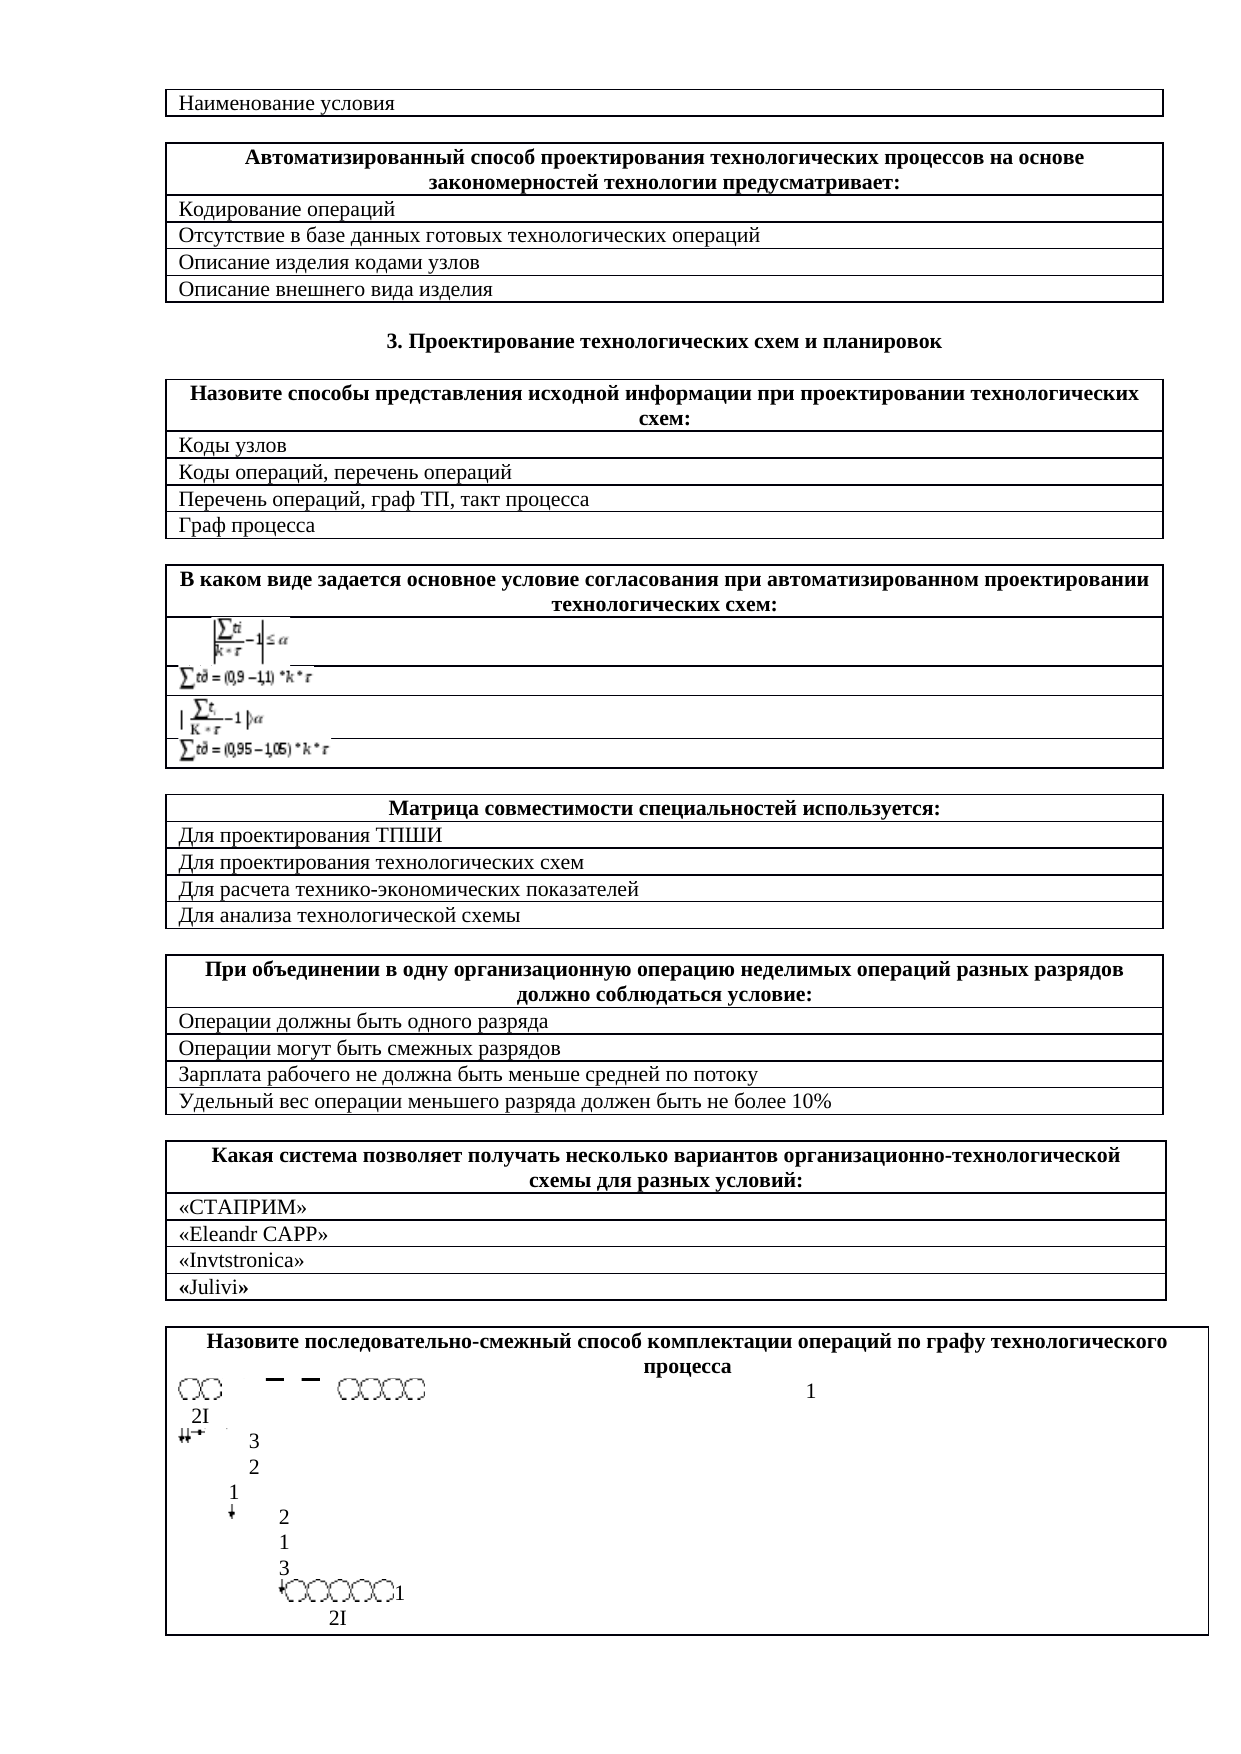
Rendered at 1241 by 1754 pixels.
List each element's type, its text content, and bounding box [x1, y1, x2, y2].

table_cell [167, 696, 178, 737]
table_cell [167, 618, 211, 665]
table_cell «Julivi» [167, 1274, 1165, 1299]
text 3. Проектирование технологических схем и планировок [177, 328, 1152, 353]
table_cell Удельный вес операции меньшего разряда должен быть не более 10% [167, 1088, 1162, 1113]
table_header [167, 1328, 1208, 1634]
table_cell Операции могут быть смежных разрядов [167, 1035, 1162, 1060]
picture [178, 696, 332, 763]
table_cell Перечень операций, граф ТП, такт процесса [167, 486, 1162, 511]
table_cell Отсутствие в базе данных готовых технологических операций [167, 223, 1162, 248]
table_cell Коды операций, перечень операций [167, 459, 1162, 484]
picture [228, 1504, 235, 1519]
table_cell [265, 696, 1162, 737]
table_cell Для проектирования технологических схем [167, 849, 1162, 874]
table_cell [167, 90, 1162, 115]
table_header При объединении в одну организационную операцию неделимых операций разных разрядов должно соблюдаться условие: [167, 956, 1162, 1006]
table_cell Операции должны быть одного разряда [167, 1008, 1162, 1033]
picture [178, 617, 314, 691]
table_cell «Eleandr CAPP» [167, 1221, 1165, 1246]
table_header Назовите способы представления исходной информации при проектировании технологических схем: [167, 380, 1162, 430]
table_cell Кодирование операций [167, 196, 1162, 221]
table_cell «СТАПРИМ» [167, 1194, 1165, 1219]
table_cell Для расчета технико-экономических показателей [167, 876, 1162, 901]
table_cell Коды узлов [167, 432, 1162, 457]
table_cell Зарплата рабочего не должна быть меньше средней по потоку [167, 1062, 1162, 1087]
table_cell Описание внешнего вида изделия [167, 276, 1162, 301]
table_cell Граф процесса [167, 512, 1162, 537]
table_cell Для проектирования ТПШИ [167, 822, 1162, 847]
picture [178, 1428, 249, 1465]
table_cell [167, 739, 1162, 767]
table_header Автоматизированный способ проектирования технологических процессов на основе закономерностей технологии предусматривает: [167, 144, 1162, 194]
table_cell «Invtstronica» [167, 1247, 1165, 1272]
picture [278, 1579, 394, 1602]
table_cell Для анализа технологической схемы [167, 902, 1162, 928]
table_header Какая система позволяет получать несколько вариантов организационно-технологической схемы для разных условий: [167, 1142, 1165, 1192]
picture [178, 1378, 425, 1414]
table_cell [167, 667, 1162, 695]
table_header Матрица совместимости специальностей используется: [167, 795, 1162, 821]
table_cell Описание изделия кодами узлов [167, 249, 1162, 274]
table_header В каком виде задается основное условие согласования при автоматизированном проектировании технологических схем: [167, 566, 1162, 616]
table_cell [291, 618, 1162, 665]
